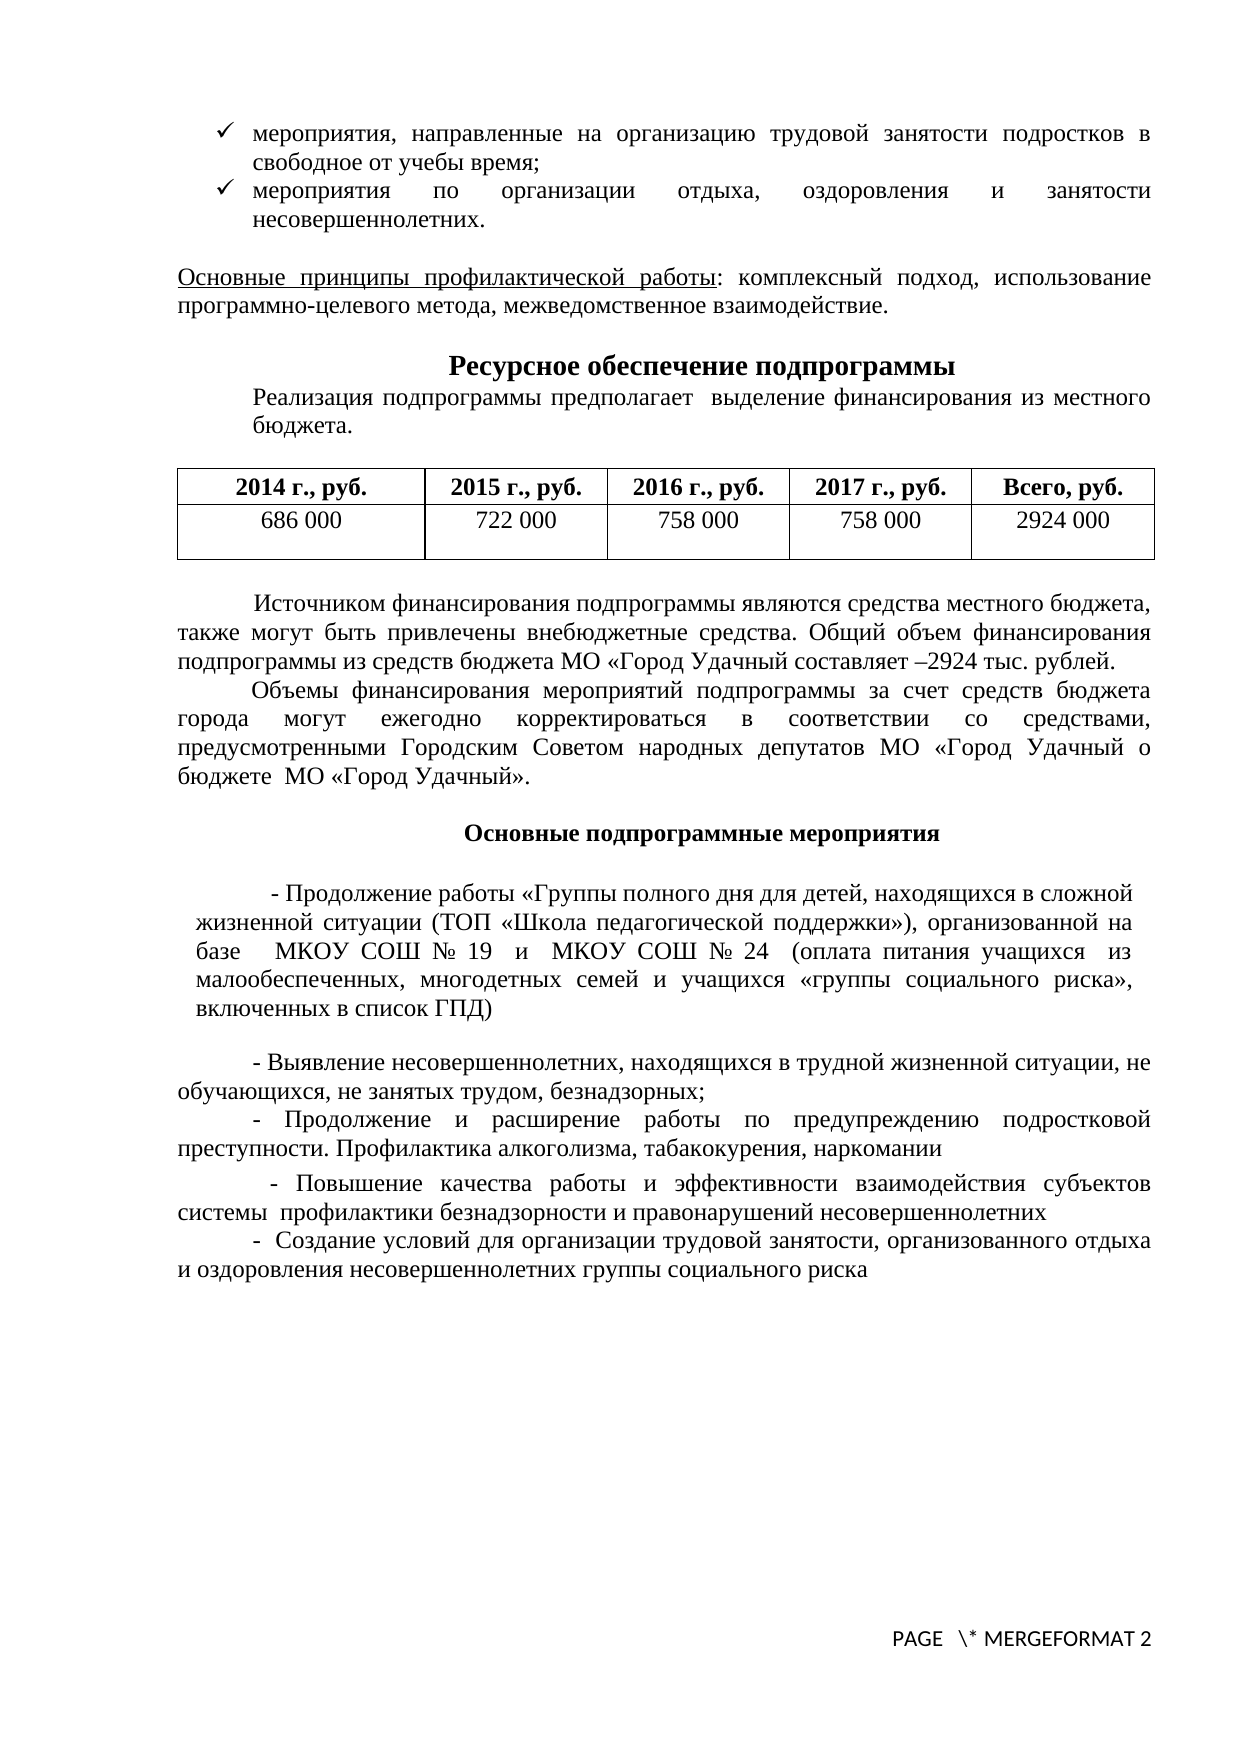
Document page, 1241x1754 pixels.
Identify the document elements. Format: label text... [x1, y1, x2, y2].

table_cell 686 000 [178, 505, 424, 559]
table_header 2017 г., руб. [790, 469, 971, 504]
text - Продолжение работы «Группы полного дня для детей, находящихся в сложной жизненной ситуации (ТОП «Школа педагогической поддержки»), организованной на базе МКОУ СОШ № 19 и МКОУ СОШ № 24 (оплата питания учащихся из малообеспеченных, многодетных семей и учащихся «группы социального риска», включенных в список ГПД) [196, 878, 1133, 1022]
text - Повышение качества работы и эффективности взаимодействия субъектов системы профилактики безнадзорности и правонарушений несовершеннолетних [177, 1168, 1152, 1225]
table_header Всего, руб. [972, 469, 1154, 504]
text Основные принципы профилактической работы: комплексный подход, использование программно-целевого метода, межведомственное взаимодействие. [177, 262, 1152, 319]
text - Выявление несовершеннолетних, находящихся в трудной жизненной ситуации, не обучающихся, не занятых трудом, безнадзорных; [177, 872, 1152, 1104]
text Объемы финансирования мероприятий подпрограммы за счет средств бюджета города могут ежегодно корректироваться в соответствии со средствами, предусмотренными Городским Советом народных депутатов МО «Город Удачный о бюджете МО «Город Удачный». [177, 675, 1152, 790]
text - Создание условий для организации трудовой занятости, организованного отдыха и оздоровления несовершеннолетних группы социального риска [177, 1225, 1152, 1283]
text - Продолжение и расширение работы по предупреждению подростковой преступности. Профилактика алкоголизма, табакокурения, наркомании [177, 1104, 1152, 1162]
table_cell 722 000 [426, 505, 607, 559]
text Реализация подпрограммы предполагает выделение финансирования из местного бюджета. [252, 382, 1152, 439]
table_header 2016 г., руб. [608, 469, 789, 504]
table_cell 758 000 [790, 505, 971, 559]
list мероприятия, направленные на организацию трудовой занятости подростков в свободное от учебы время; [215, 118, 1152, 176]
text Источником финансирования подпрограммы являются средства местного бюджета, также могут быть привлечены внебюджетные средства. Общий объем финансирования подпрограммы из средств бюджета МО «Город Удачный составляет –2924 тыс. рублей. [177, 588, 1152, 675]
table_header 2015 г., руб. [426, 469, 607, 504]
table_cell 758 000 [608, 505, 789, 559]
list Основные подпрограммные мероприятия [252, 818, 1152, 847]
table_cell 2924 000 [972, 505, 1154, 559]
list мероприятия по организации отдыха, оздоровления и занятости несовершеннолетних. [215, 176, 1152, 233]
text Ресурсное обеспечение подпрограммы [252, 348, 1152, 382]
table_header 2014 г., руб. [178, 469, 424, 504]
